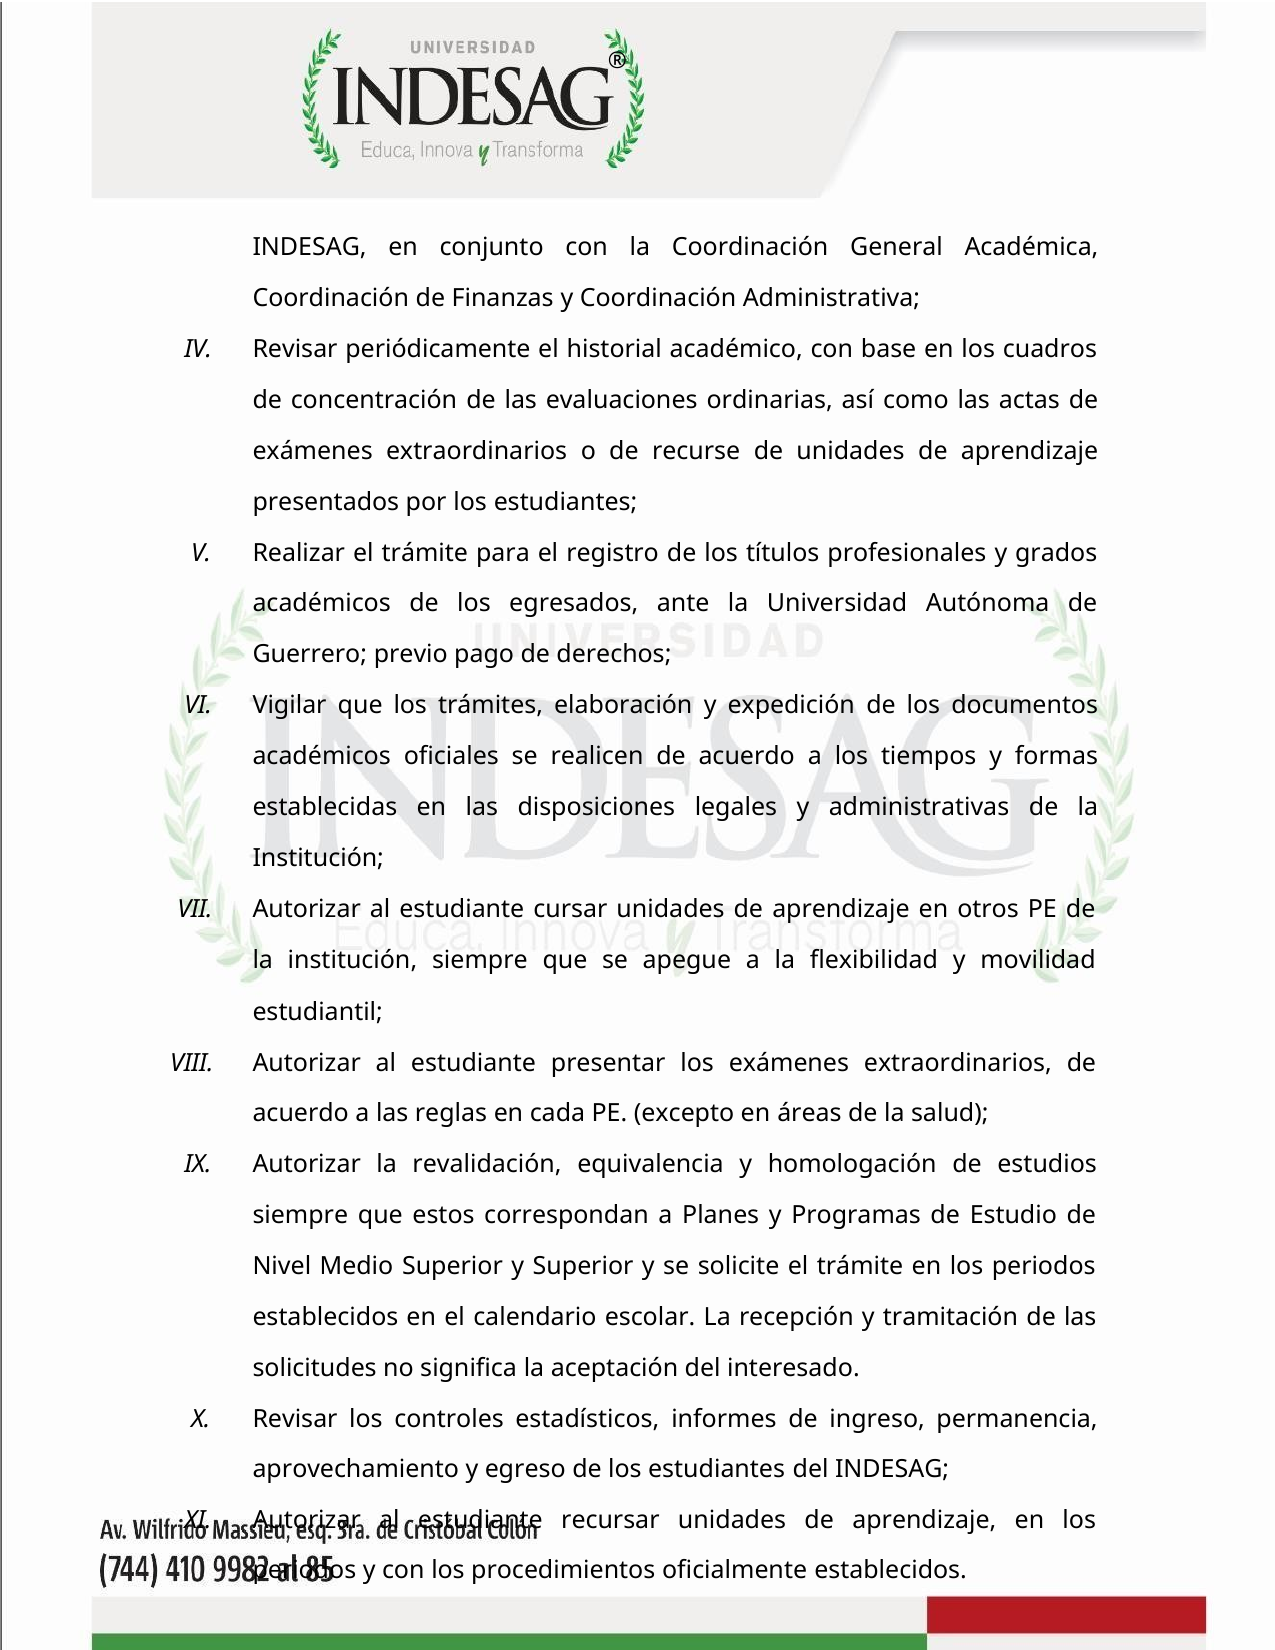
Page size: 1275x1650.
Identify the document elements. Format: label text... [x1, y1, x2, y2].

picture [0, 2, 1275, 1650]
list Revisar los controles estadísticos, informes de ingreso, permanencia, aprovechamiento y egreso de los estudiantes del INDESAG; [191, 1401, 1097, 1485]
list Autorizar al estudiante cursar unidades de aprendizaje en otros PE de la institución, siempre que se apegue a la flexibilidad y movilidad estudiantil; [177, 891, 1096, 1027]
list Autorizar al estudiante recursar unidades de aprendizaje, en los periodos y con los procedimientos oficialmente establecidos. [184, 1501, 1097, 1586]
list Autorizar al estudiante presentar los exámenes extraordinarios, de acuerdo a las reglas en cada PE. (excepto en áreas de la salud); [170, 1045, 1097, 1129]
list Realizar el trámite para el registro de los títulos profesionales y grados académicos de los egresados, ante la Universidad Autónoma de Guerrero; previo pago de derechos; [191, 535, 1098, 669]
text INDESAG, en conjunto con la Coordinación General Académica, Coordinación de Finanzas y Coordinación Administrativa; [252, 229, 1098, 313]
text ® [129, 44, 1105, 75]
list Revisar periódicamente el historial académico, con base en los cuadros de concentración de las evaluaciones ordinarias, así como las actas de exámenes extraordinarios o de recurse de unidades de aprendizaje presentados por los estudiantes; [184, 331, 1098, 518]
list Vigilar que los trámites, elaboración y expedición de los documentos académicos oficiales se realicen de acuerdo a los tiempos y formas establecidas en las disposiciones legales y administrativas de la Institución; [184, 686, 1098, 874]
list Autorizar la revalidación, equivalencia y homologación de estudios siempre que estos correspondan a Planes y Programas de Estudio de Nivel Medio Superior y Superior y se solicite el trámite en los periodos establecidos en el calendario escolar. La recepción y tramitación de las solicitudes no significa la aceptación del interesado. [184, 1146, 1097, 1384]
